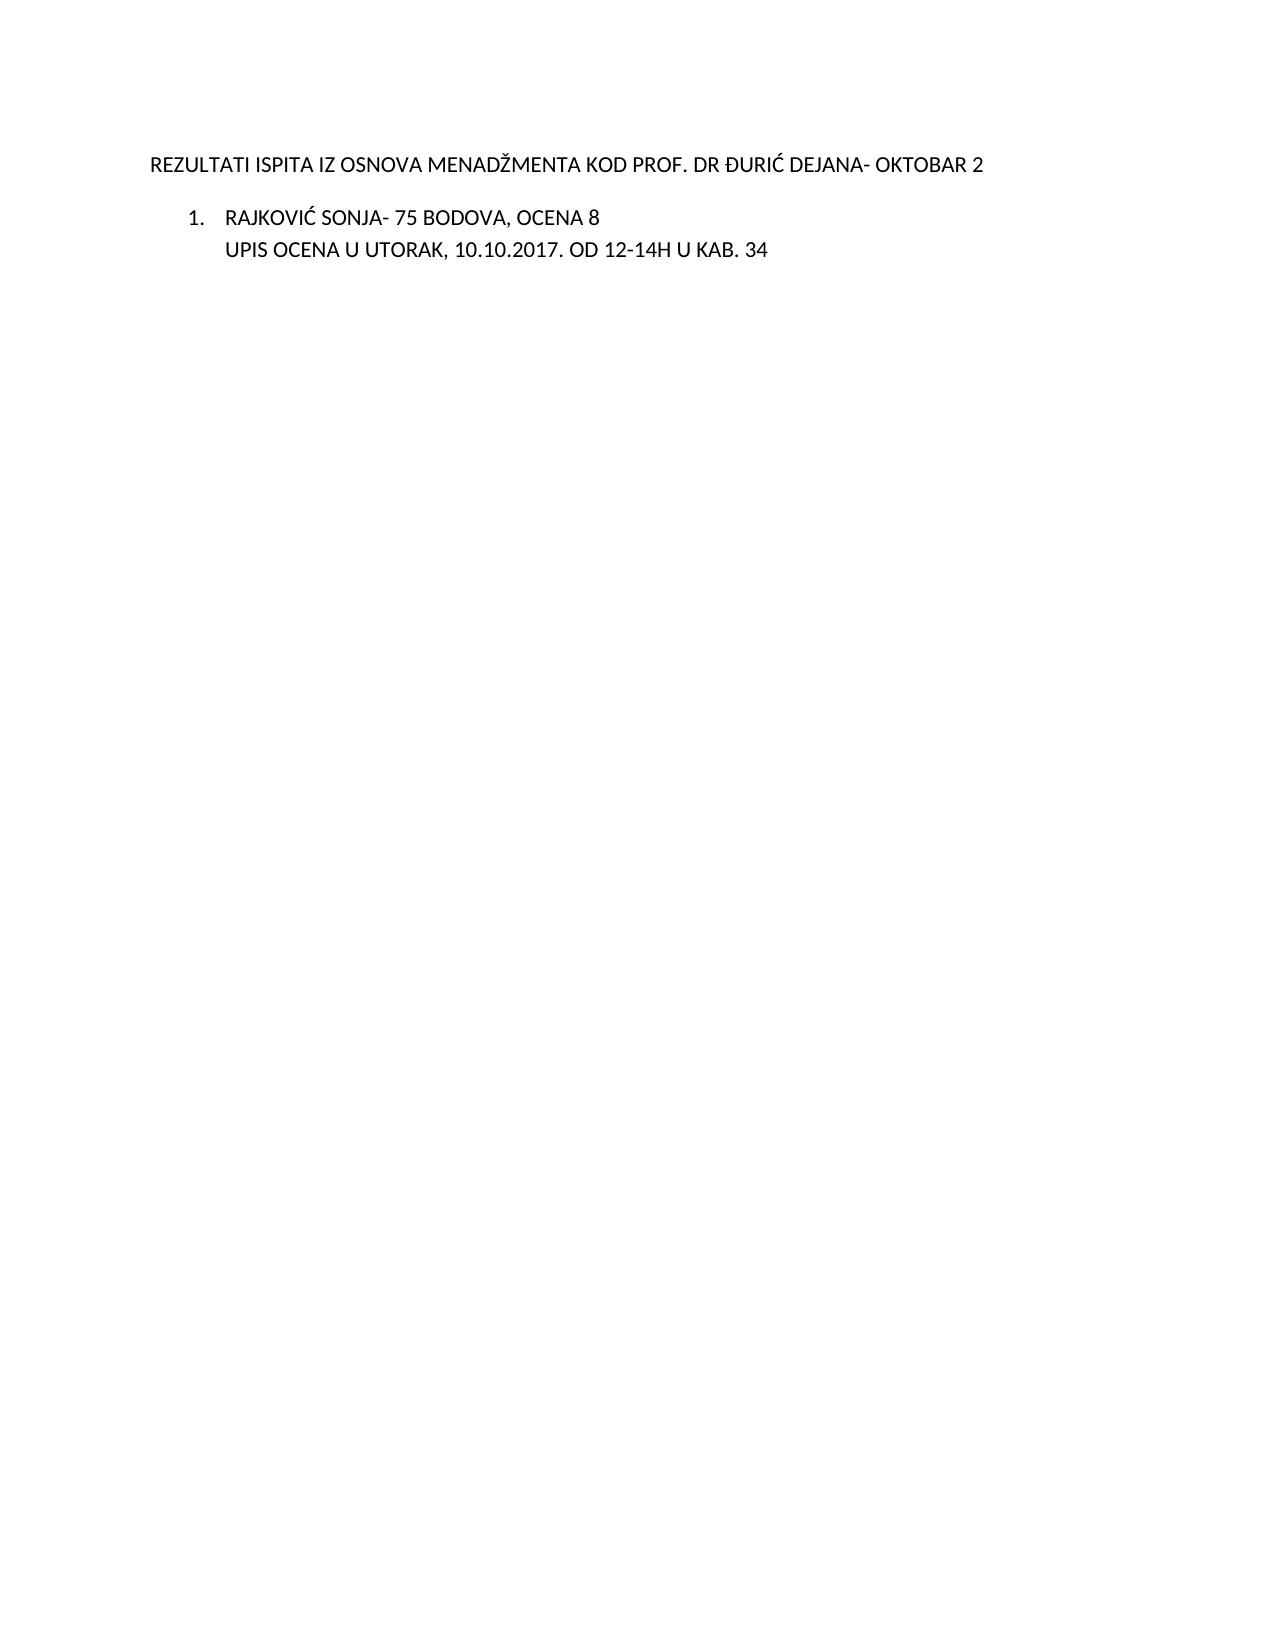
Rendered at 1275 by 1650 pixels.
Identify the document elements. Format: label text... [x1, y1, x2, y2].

text REZULTATI ISPITA IZ OSNOVA MENADŽMENTA KOD PROF. DR ĐURIĆ DEJANA- OKTOBAR 2 [150, 150, 1125, 178]
list UPIS OCENA U UTORAK, 10.10.2017. OD 12-14H U KAB. 34 [225, 235, 1125, 263]
list RAJKOVIĆ SONJA- 75 BODOVA, OCENA 8 [187, 203, 1125, 231]
